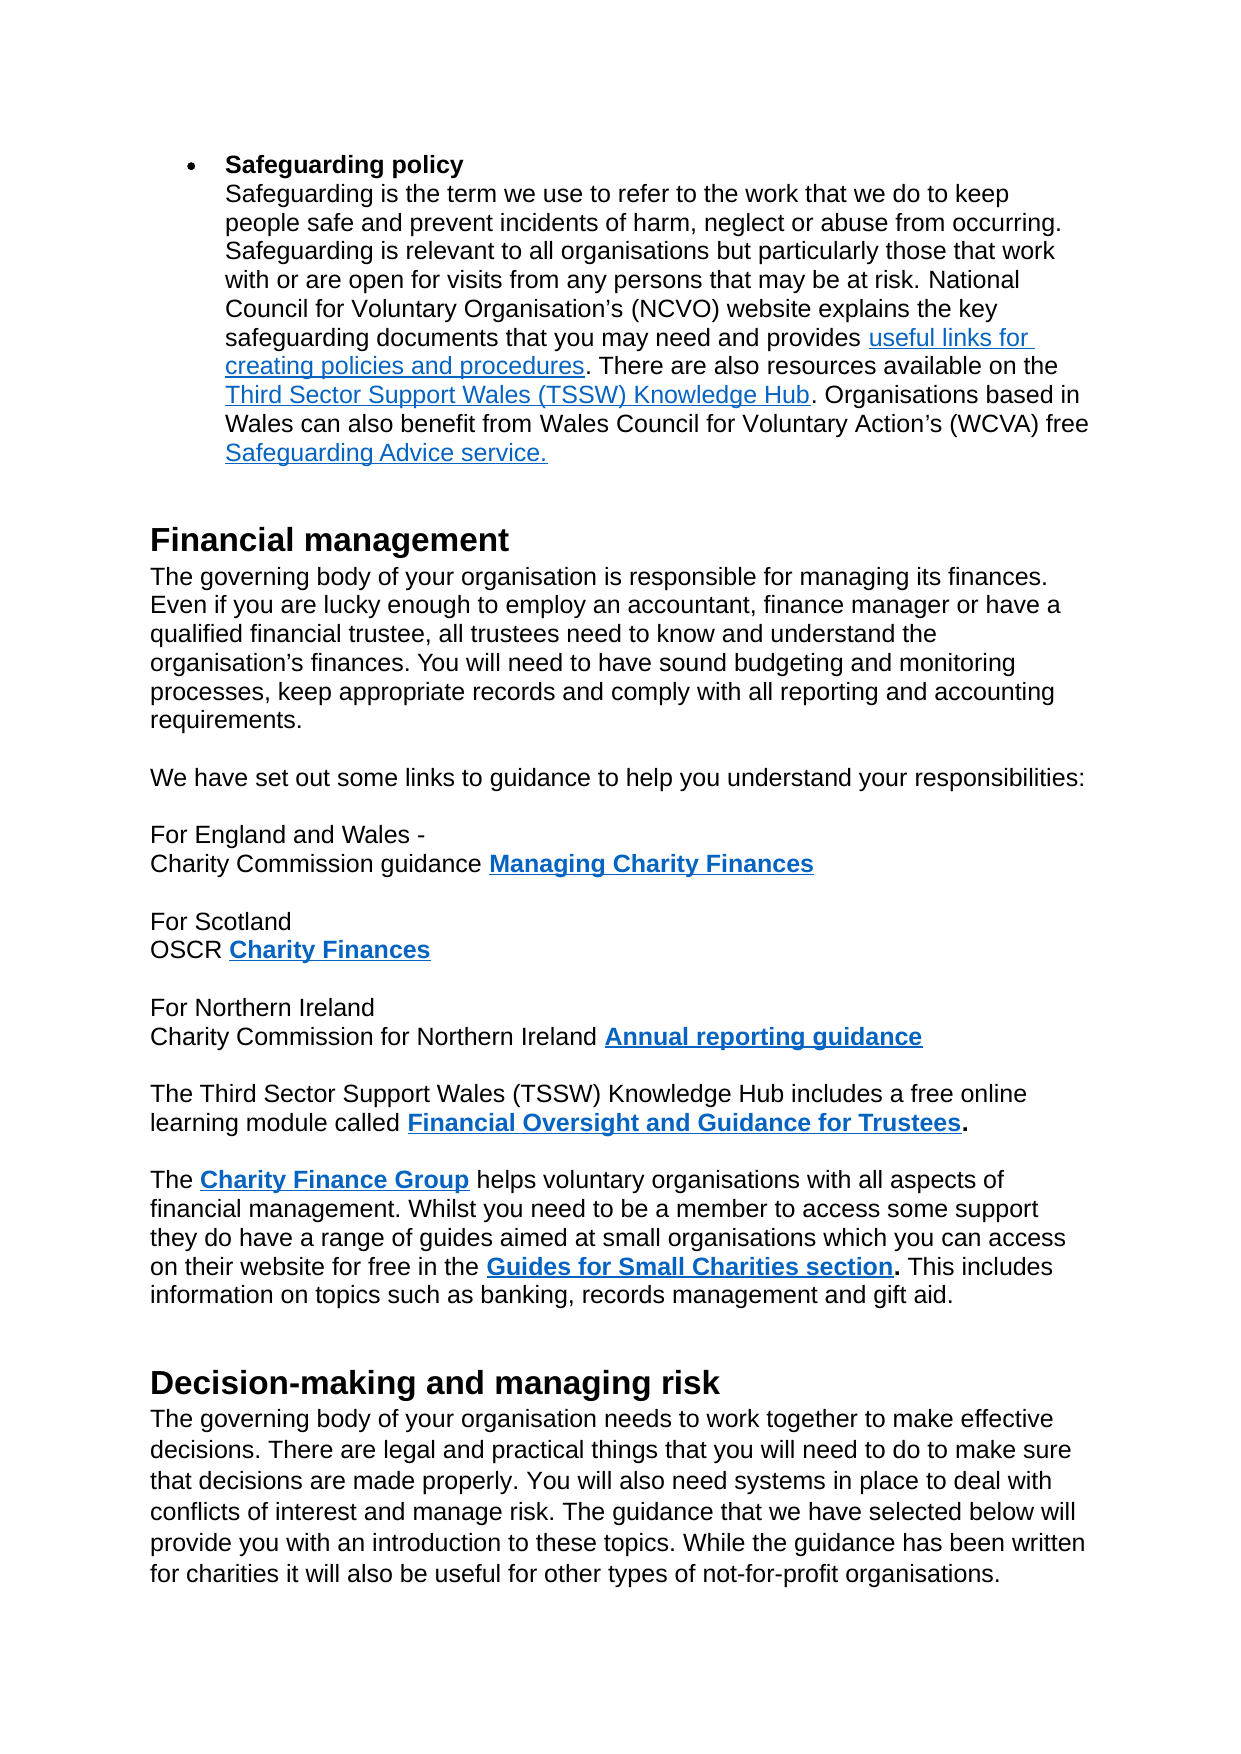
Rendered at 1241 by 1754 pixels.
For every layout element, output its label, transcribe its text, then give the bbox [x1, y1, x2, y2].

text For Northern Ireland [150, 993, 1090, 1021]
text The Charity Finance Group helps voluntary organisations with all aspects of financial management. Whilst you need to be a member to access some support they do have a range of guides aimed at small organisations which you can access on their website for free in the Guides for Small Charities section. This includes information on topics such as banking, records management and gift aid. [150, 1165, 1090, 1309]
text OSCR Charity Finances [150, 935, 1090, 964]
text The governing body of your organisation needs to work together to make effective decisions. There are legal and practical things that you will need to do to make sure that decisions are made properly. You will also need systems in place to deal with conflicts of interest and manage risk. The guidance that we have selected below will provide you with an introduction to these topics. While the guidance has been written for charities it will also be useful for other types of not-for-profit organisations. [150, 1404, 1090, 1588]
text For England and Wales - [150, 820, 1090, 849]
subtitle Decision-making and managing risk [150, 1363, 1090, 1401]
text Charity Commission for Northern Ireland Annual reporting guidance [150, 1021, 1090, 1050]
text Safeguarding is the term we use to refer to the work that we do to keep people safe and prevent incidents of harm, neglect or abuse from occurring. Safeguarding is relevant to all organisations but particularly those that work with or are open for visits from any persons that may be at risk. National Council for Voluntary Organisation’s (NCVO) website explains the key safeguarding documents that you may need and provides useful links for creating policies and procedures. There are also resources available on the Third Sector Support Wales (TSSW) Knowledge Hub. Organisations based in Wales can also benefit from Wales Council for Voluntary Action’s (WCVA) free Safeguarding Advice service. [225, 179, 1090, 466]
text The governing body of your organisation is responsible for managing its finances. Even if you are lucky enough to employ an accountant, finance manager or have a qualified financial trustee, all trustees need to know and understand the organisation’s finances. You will need to have sound budgeting and monitoring processes, keep appropriate records and comply with all reporting and accounting requirements. [150, 561, 1090, 734]
text We have set out some links to guidance to help you understand your responsibilities: [150, 763, 1090, 791]
text Charity Commission guidance Managing Charity Finances [150, 849, 1090, 878]
text For Scotland [150, 906, 1090, 935]
subtitle Financial management [150, 520, 1090, 558]
text The Third Sector Support Wales (TSSW) Knowledge Hub includes a free online learning module called Financial Oversight and Guidance for Trustees. [150, 1079, 1090, 1136]
list Safeguarding policy [187, 150, 1090, 179]
